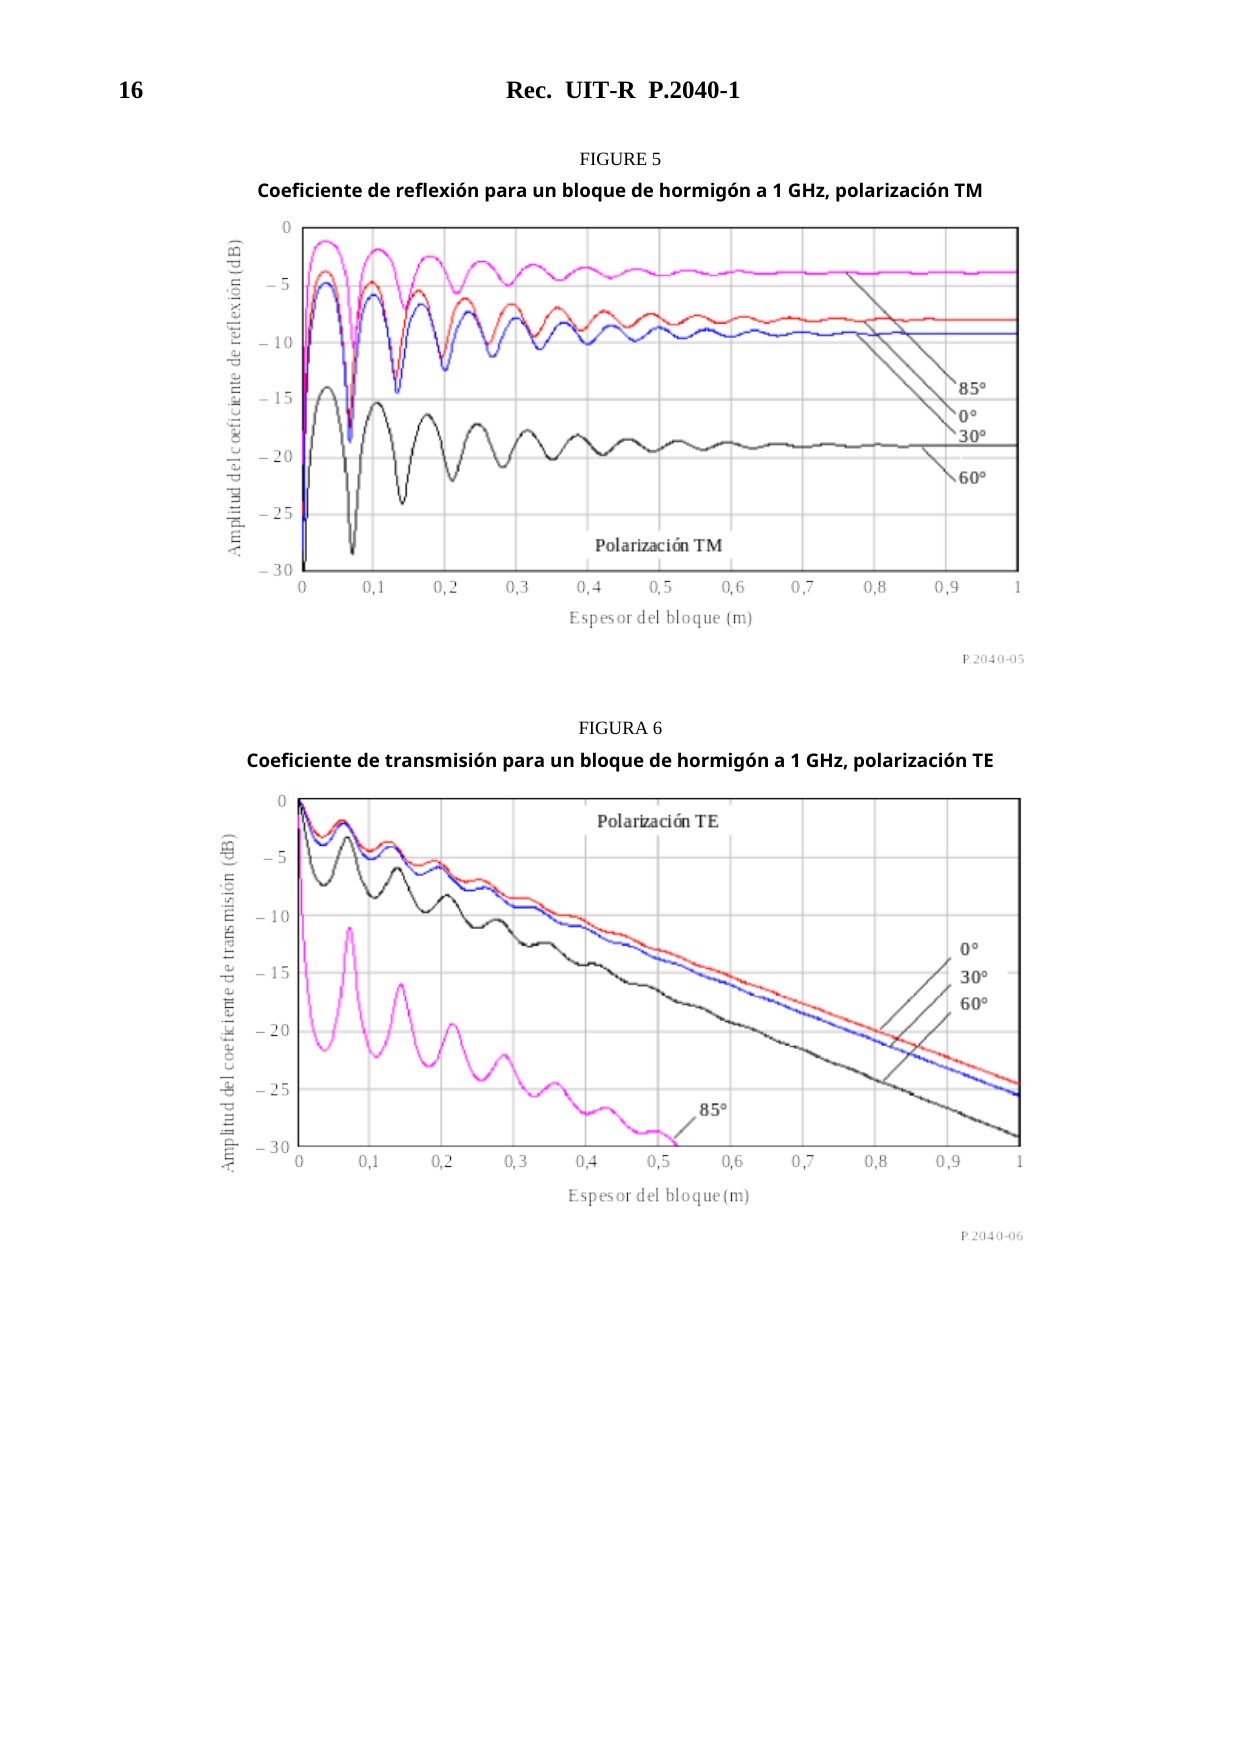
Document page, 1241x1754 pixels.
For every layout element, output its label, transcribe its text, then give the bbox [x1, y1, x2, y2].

title Coeficiente de transmisión para un bloque de hormigón a 1 GHz, polarización TE [118, 747, 1122, 772]
text FIGURE 5 [118, 148, 1122, 169]
text FIGURA 6 [118, 717, 1122, 739]
title Coeficiente de reflexión para un bloque de hormigón a 1 GHz, polarización TM [118, 178, 1122, 203]
